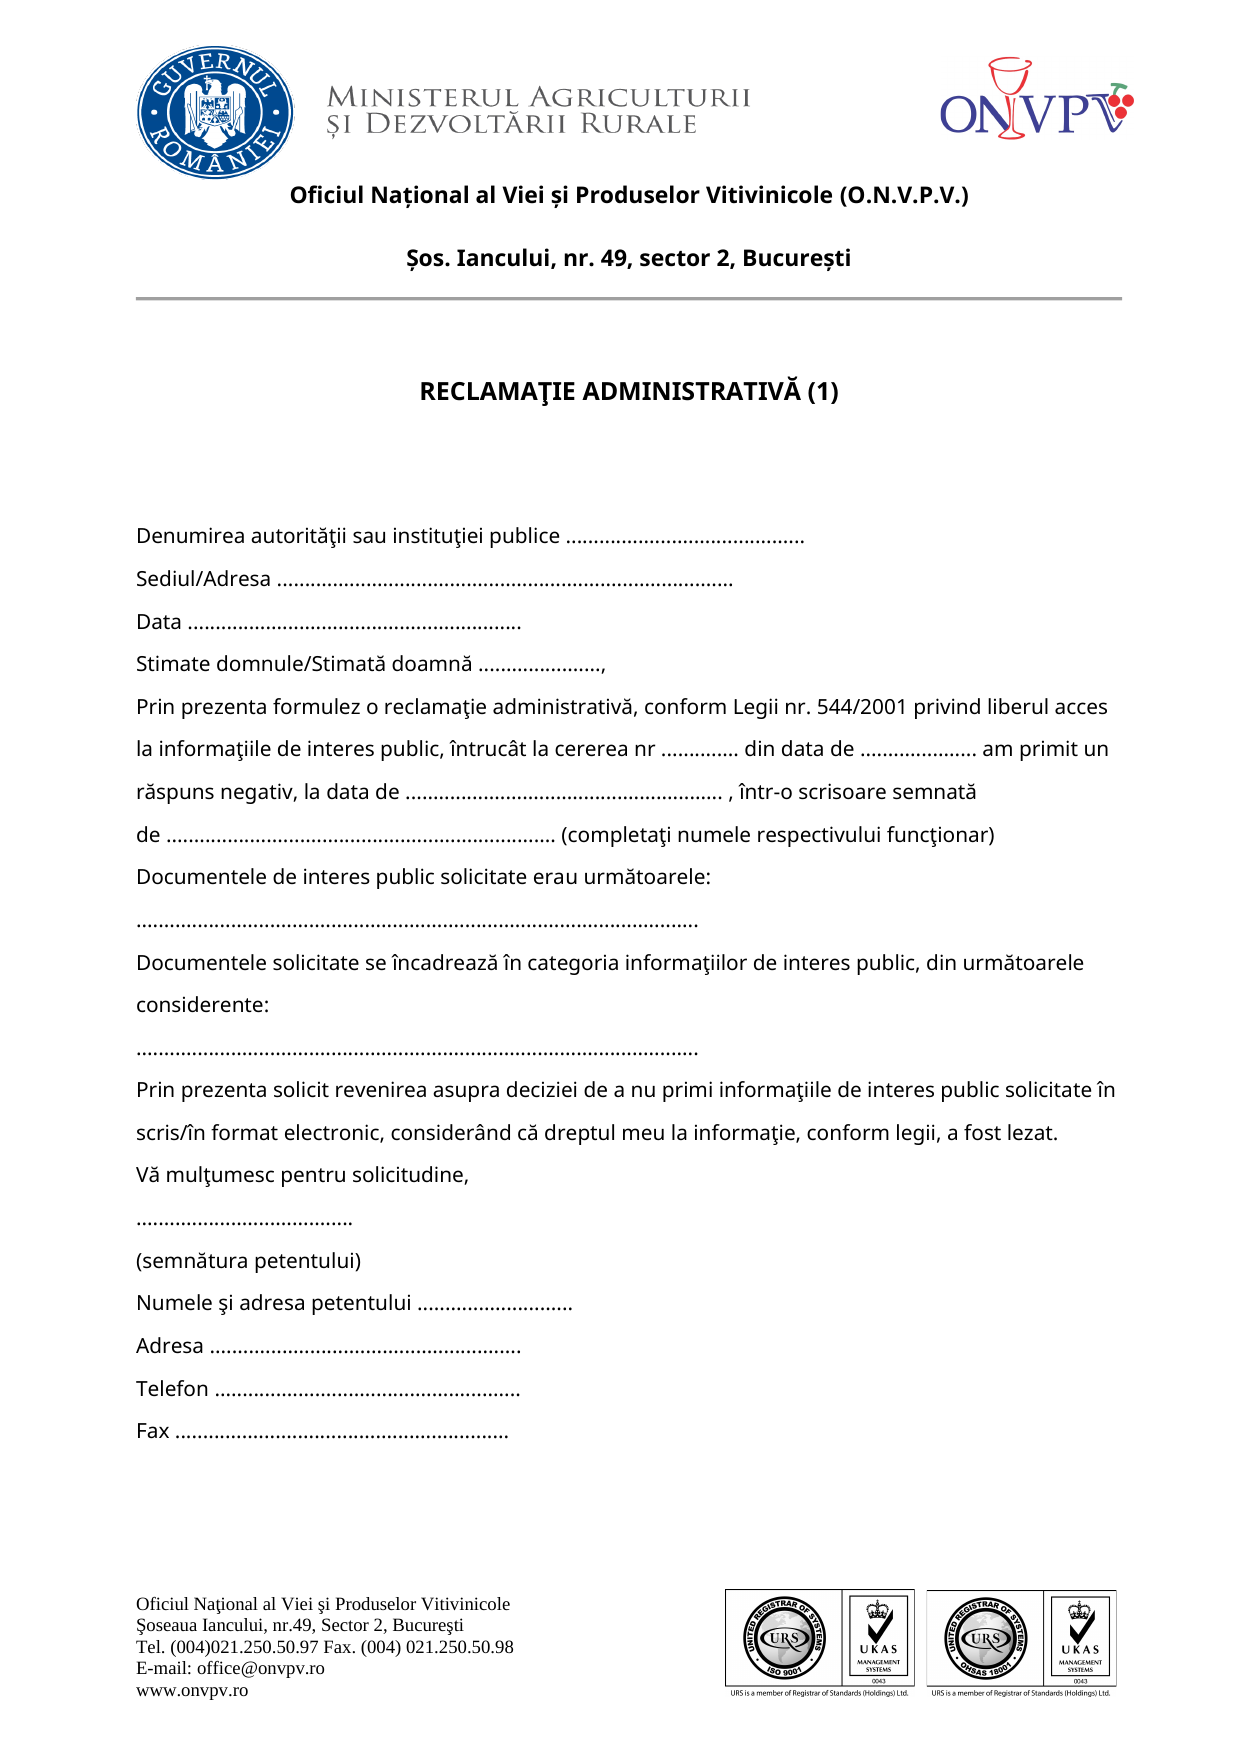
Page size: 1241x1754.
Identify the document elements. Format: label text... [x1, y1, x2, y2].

text Numele şi adresa petentului ............................ [136, 1288, 1122, 1317]
text Sediul/Adresa .................................................................................. [136, 564, 1122, 593]
picture [725, 1589, 915, 1697]
text Documentele solicitate se încadrează în categoria informaţiilor de interes public, din următoarele considerente: [136, 948, 1122, 1019]
picture [940, 56, 1134, 140]
text Vă mulţumesc pentru solicitudine, [136, 1161, 1122, 1189]
text Data ............................................................ [136, 607, 1122, 635]
text (semnătura petentului) [136, 1246, 1122, 1274]
text Documentele de interes public solicitate erau următoarele: [136, 862, 1122, 891]
text Stimate domnule/Stimată doamnă ......................, [136, 649, 1122, 678]
text ....................................... [136, 1203, 1122, 1232]
text Adresa ........................................................ [136, 1331, 1122, 1359]
text ..................................................................................................... [136, 1033, 1122, 1061]
text Fax ............................................................ [136, 1416, 1122, 1445]
picture [926, 1590, 1117, 1697]
picture [135, 45, 752, 180]
text Prin prezenta formulez o reclamaţie administrativă, conform Legii nr. 544/2001 privind liberul acces la informaţiile de interes public, întrucât la cererea nr .............. din data de ..................... am primit un răspuns negativ, la data de ......................................................... , într-o scrisoare semnată de ...................................................................... (completaţi numele respectivului funcţionar) [136, 692, 1122, 848]
text Telefon ....................................................... [136, 1374, 1122, 1402]
text ..................................................................................................... [136, 905, 1122, 933]
text RECLAMAŢIE ADMINISTRATIVĂ (1) [136, 374, 1122, 408]
text Denumirea autorităţii sau instituţiei publice ........................................... [136, 522, 1122, 550]
text Prin prezenta solicit revenirea asupra deciziei de a nu primi informaţiile de interes public solicitate în scris/în format electronic, considerând că dreptul meu la informaţie, conform legii, a fost lezat. [136, 1075, 1122, 1146]
